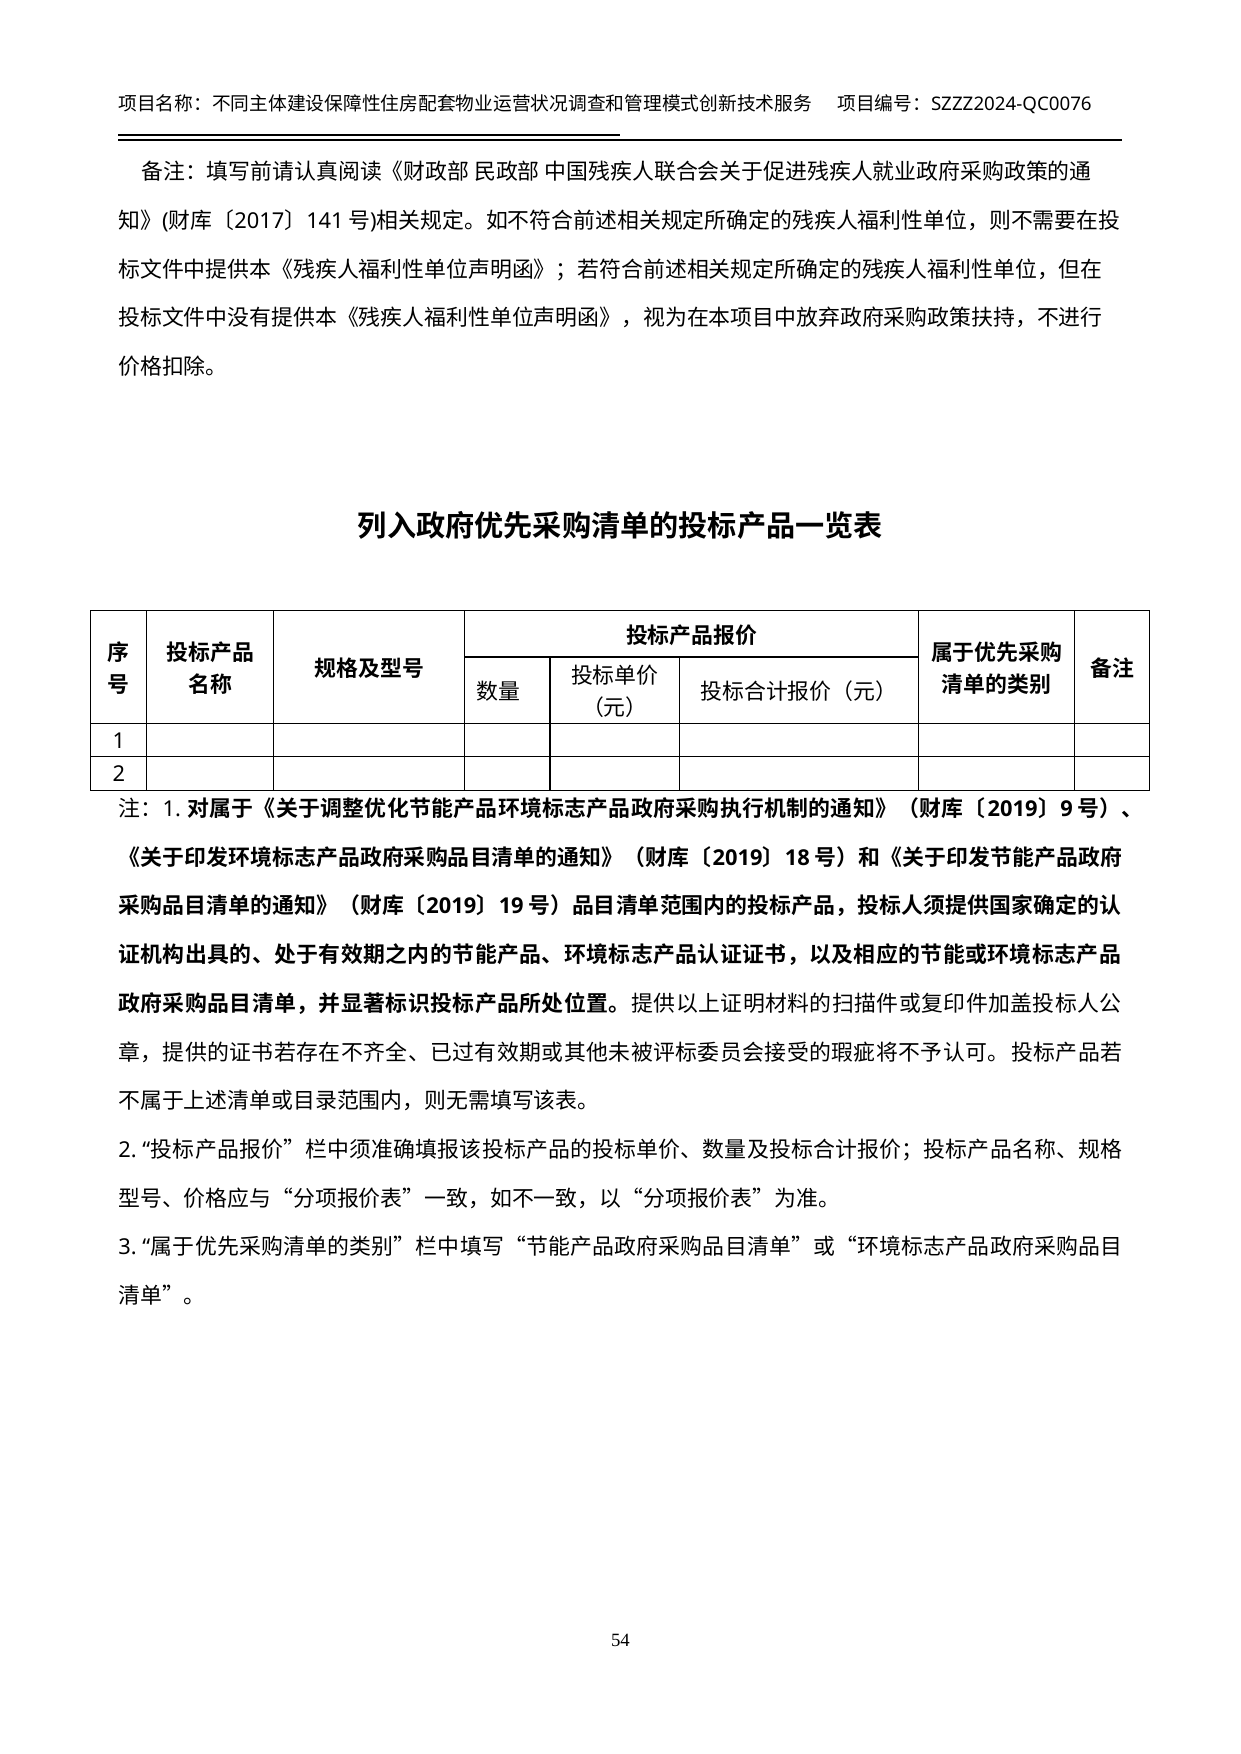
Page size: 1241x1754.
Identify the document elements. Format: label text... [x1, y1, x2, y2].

table_cell [919, 724, 1074, 756]
table_cell [147, 724, 273, 756]
table_cell [465, 724, 549, 756]
table_cell [465, 757, 549, 789]
table_header 投标产品报价 [465, 611, 918, 656]
table_cell [551, 724, 679, 756]
text 2. “投标产品报价”栏中须准确填报该投标产品的投标单价、数量及投标合计报价；投标产品名称、规格型号、价格应与“分项报价表”一致，如不一致，以“分项报价表”为准。 [118, 1131, 1122, 1213]
table_cell [680, 757, 918, 789]
table_header 序号 [91, 611, 146, 722]
table_cell [551, 757, 679, 789]
table_cell 投标单价（元） [551, 658, 679, 722]
table_header 投标产品名称 [147, 611, 273, 722]
text 备注：填写前请认真阅读《财政部 民政部 中国残疾人联合会关于促进残疾人就业政府采购政策的通知》(财库〔2017〕141号)相关规定。如不符合前述相关规定所确定的残疾人福利性单位，则不需要在投标文件中提供本《残疾人福利性单位声明函》；若符合前述相关规定所确定的残疾人福利性单位，但在投标文件中没有提供本《残疾人福利性单位声明函》，视为在本项目中放弃政府采购政策扶持，不进行价格扣除。 [118, 154, 1122, 381]
table_cell [680, 724, 918, 756]
table_cell 投标合计报价（元） [680, 658, 918, 722]
table_cell [919, 757, 1074, 789]
table_header 备注 [1075, 611, 1149, 722]
table_header 规格及型号 [274, 611, 464, 722]
table_cell [1075, 757, 1149, 789]
table_cell 2 [91, 757, 146, 789]
table_header 属于优先采购清单的类别 [919, 611, 1074, 722]
table_cell 数量 [465, 658, 549, 722]
text 3. “属于优先采购清单的类别”栏中填写“节能产品政府采购品目清单”或“环境标志产品政府采购品目清单”。 [118, 1228, 1122, 1310]
table_cell [274, 724, 464, 756]
table_cell [147, 757, 273, 789]
text 注：1. 对属于《关于调整优化节能产品环境标志产品政府采购执行机制的通知》（财库〔2019〕9号）、《关于印发环境标志产品政府采购品目清单的通知》（财库〔2019〕18号）和《关于印发节能产品政府采购品目清单的通知》（财库〔2019〕19号）品目清单范围内的投标产品，投标人须提供国家确定的认证机构出具的、处于有效期之内的节能产品、环境标志产品认证证书，以及相应的节能或环境标志产品政府采购品目清单，并显著标识投标产品所处位置。提供以上证明材料的扫描件或复印件加盖投标人公章，提供的证书若存在不齐全、已过有效期或其他未被评标委员会接受的瑕疵将不予认可。投标产品若不属于上述清单或目录范围内，则无需填写该表。 [118, 791, 1122, 1116]
table_cell [274, 757, 464, 789]
table_cell 1 [91, 724, 146, 756]
text 列入政府优先采购清单的投标产品一览表 [118, 491, 1122, 556]
table_cell [1075, 724, 1149, 756]
